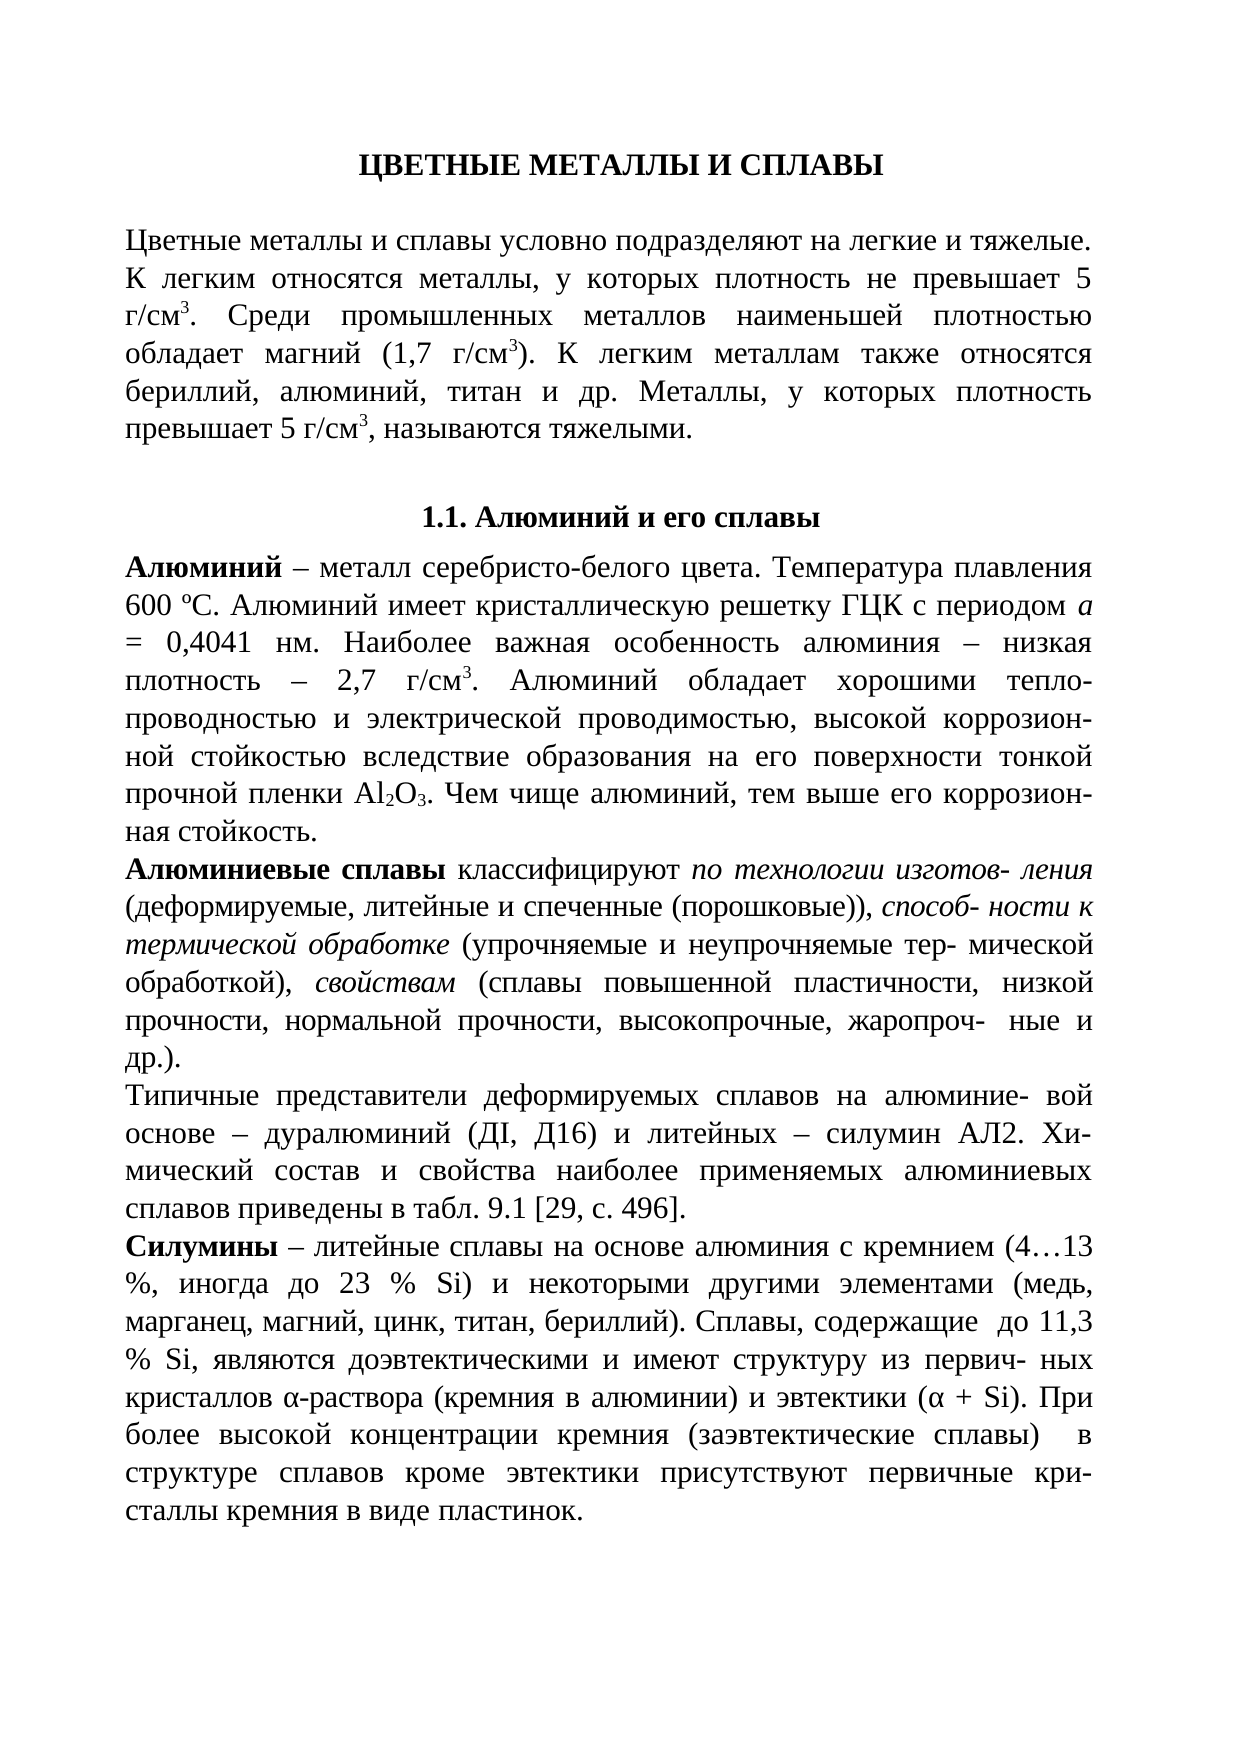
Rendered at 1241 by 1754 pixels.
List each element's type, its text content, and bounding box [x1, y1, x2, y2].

text Силумины – литейные сплавы на основе алюминия с кремнием (4…13 %, иногда до 23 % Si) и некоторыми другими элементами (медь, марганец, магний, цинк, титан, бериллий). Сплавы, содержащие до 11,3 % Si, являются доэвтектическими и имеют структуру из первич- ных кристаллов α-раствора (кремния в алюминии) и эвтектики (α + Si). При более высокой концентрации кремния (заэвтектические сплавы) в структуре сплавов кроме эвтектики присутствуют первичные кри- сталлы кремния в виде пластинок. [125, 1227, 1093, 1527]
text Алюминий – металл серебристо-белого цвета. Температура плавления 600 ºС. Алюминий имеет кристаллическую решетку ГЦК с периодом а = 0,4041 нм. Наиболее важная особенность алюминия – низкая плотность – 2,7 г/см3. Алюминий обладает хорошими тепло- проводностью и электрической проводимостью, высокой коррозион- ной стойкостью вследствие образования на его поверхности тонкой прочной пленки Al2O3. Чем чище алюминий, тем выше его коррозион- ная стойкость. [125, 548, 1093, 848]
text Алюминиевые сплавы классифицируют по технологии изготов- ления (деформируемые, литейные и спеченные (порошковые)), способ- ности к термической обработке (упрочняемые и неупрочняемые тер- мической обработкой), свойствам (сплавы повышенной пластичности, низкой прочности, нормальной прочности, высокопрочные, жаропроч- ные и др.). [125, 850, 1093, 1074]
text ЦВЕТНЫЕ МЕТАЛЛЫ И СПЛАВЫ [125, 146, 1117, 182]
text Цветные металлы и сплавы условно подразделяют на легкие и тяжелые. К легким относятся металлы, у которых плотность не превышает 5 г/см3. Среди промышленных металлов наименьшей плотностью обладает магний (1,7 г/см3). К легким металлам также относятся бериллий, алюминий, титан и др. Металлы, у которых плотность превышает 5 г/см3, называются тяжелыми. [125, 221, 1093, 446]
text Типичные представители деформируемых сплавов на алюминие- вой основе – дуралюминий (ДI, Д16) и литейных – силумин АЛ2. Хи- мический состав и свойства наиболее применяемых алюминиевых сплавов приведены в табл. 9.1 [29, с. 496]. [125, 1076, 1093, 1225]
list Алюминий и его сплавы [421, 498, 1117, 534]
